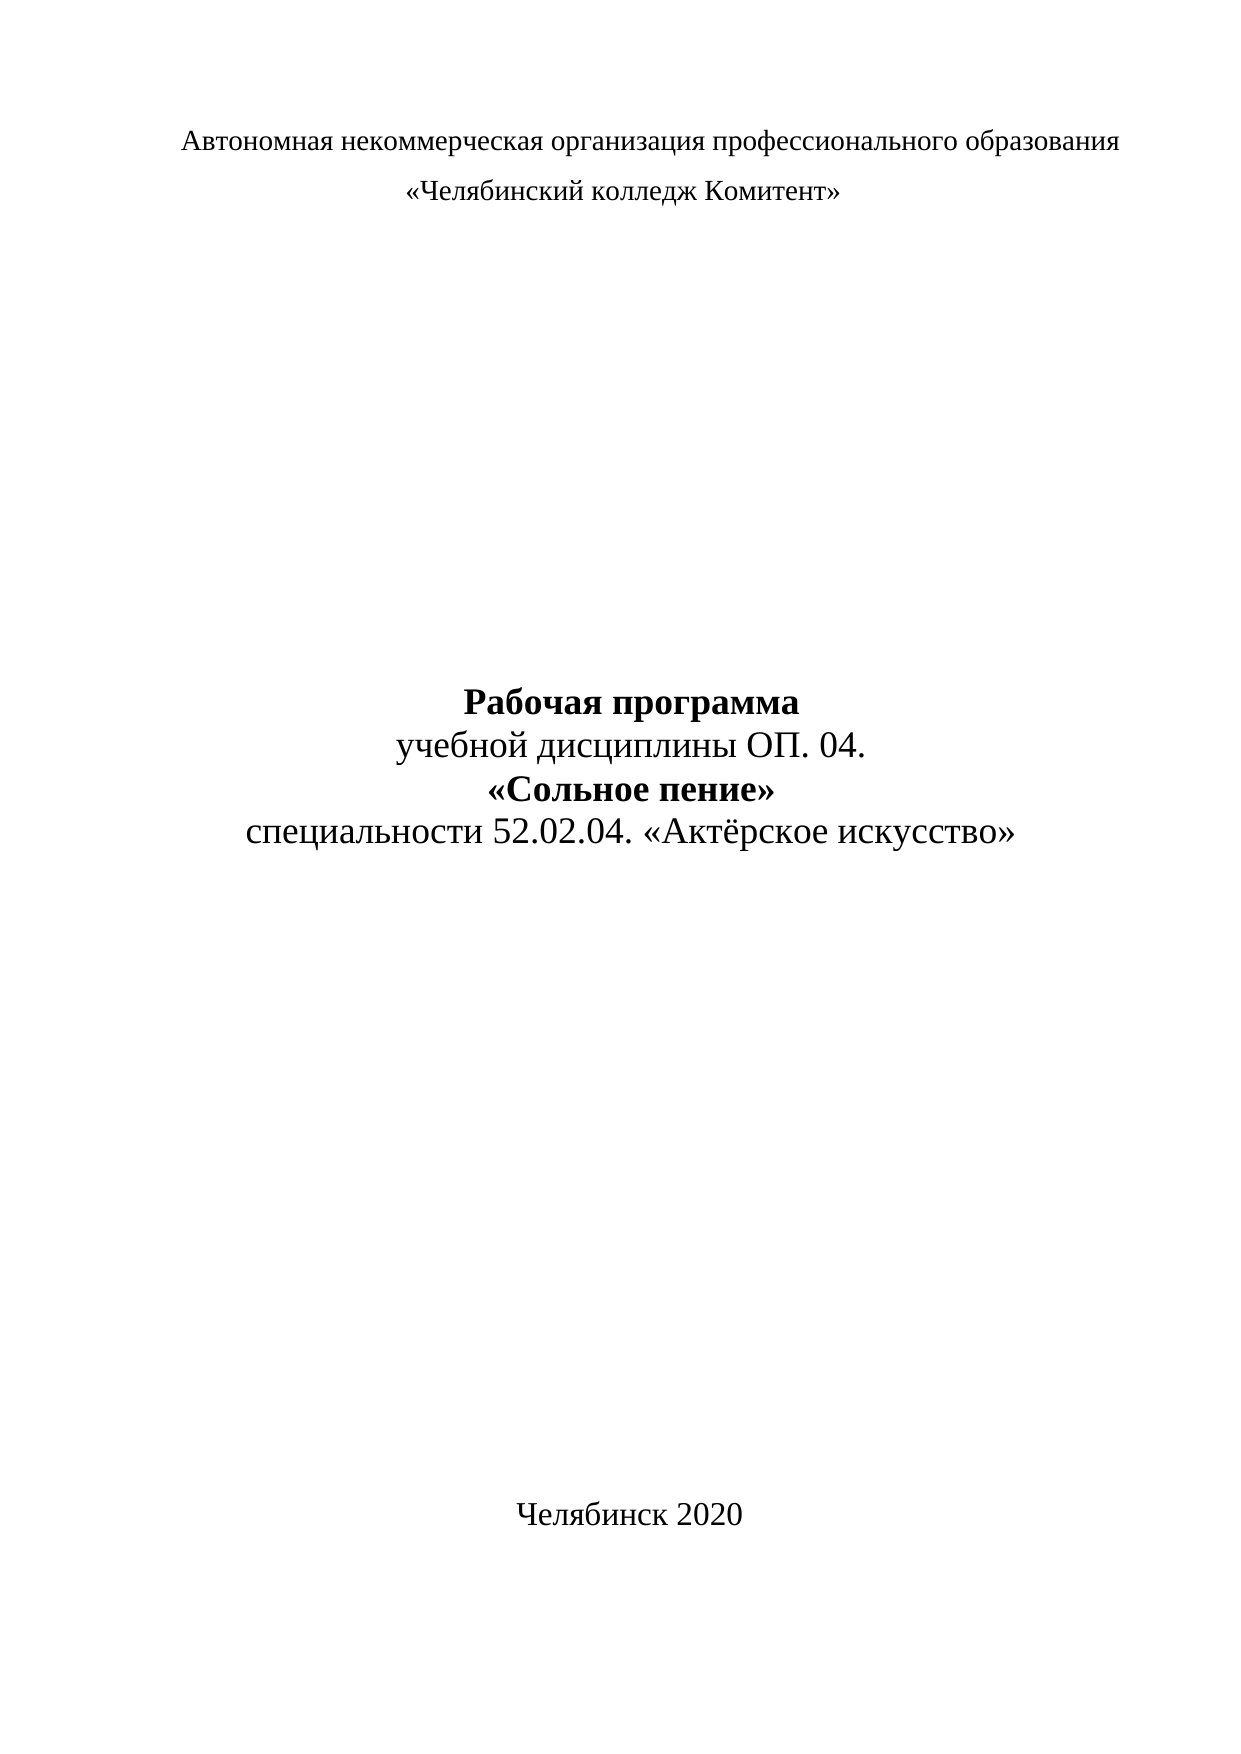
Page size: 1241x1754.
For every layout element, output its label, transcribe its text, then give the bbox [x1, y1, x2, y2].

title Рабочая программа [126, 681, 1137, 723]
text специальности 52.02.04. «Актёрское искусство» [126, 809, 1136, 852]
text Челябинск 2020 [35, 1494, 1223, 1533]
text «Челябинский колледж Комитент» [35, 173, 1223, 207]
text Автономная некоммерческая организация профессионального образования [35, 123, 1223, 156]
text учебной дисциплины ОП. 04. [126, 723, 1136, 766]
title «Сольное пение» [126, 767, 1137, 809]
